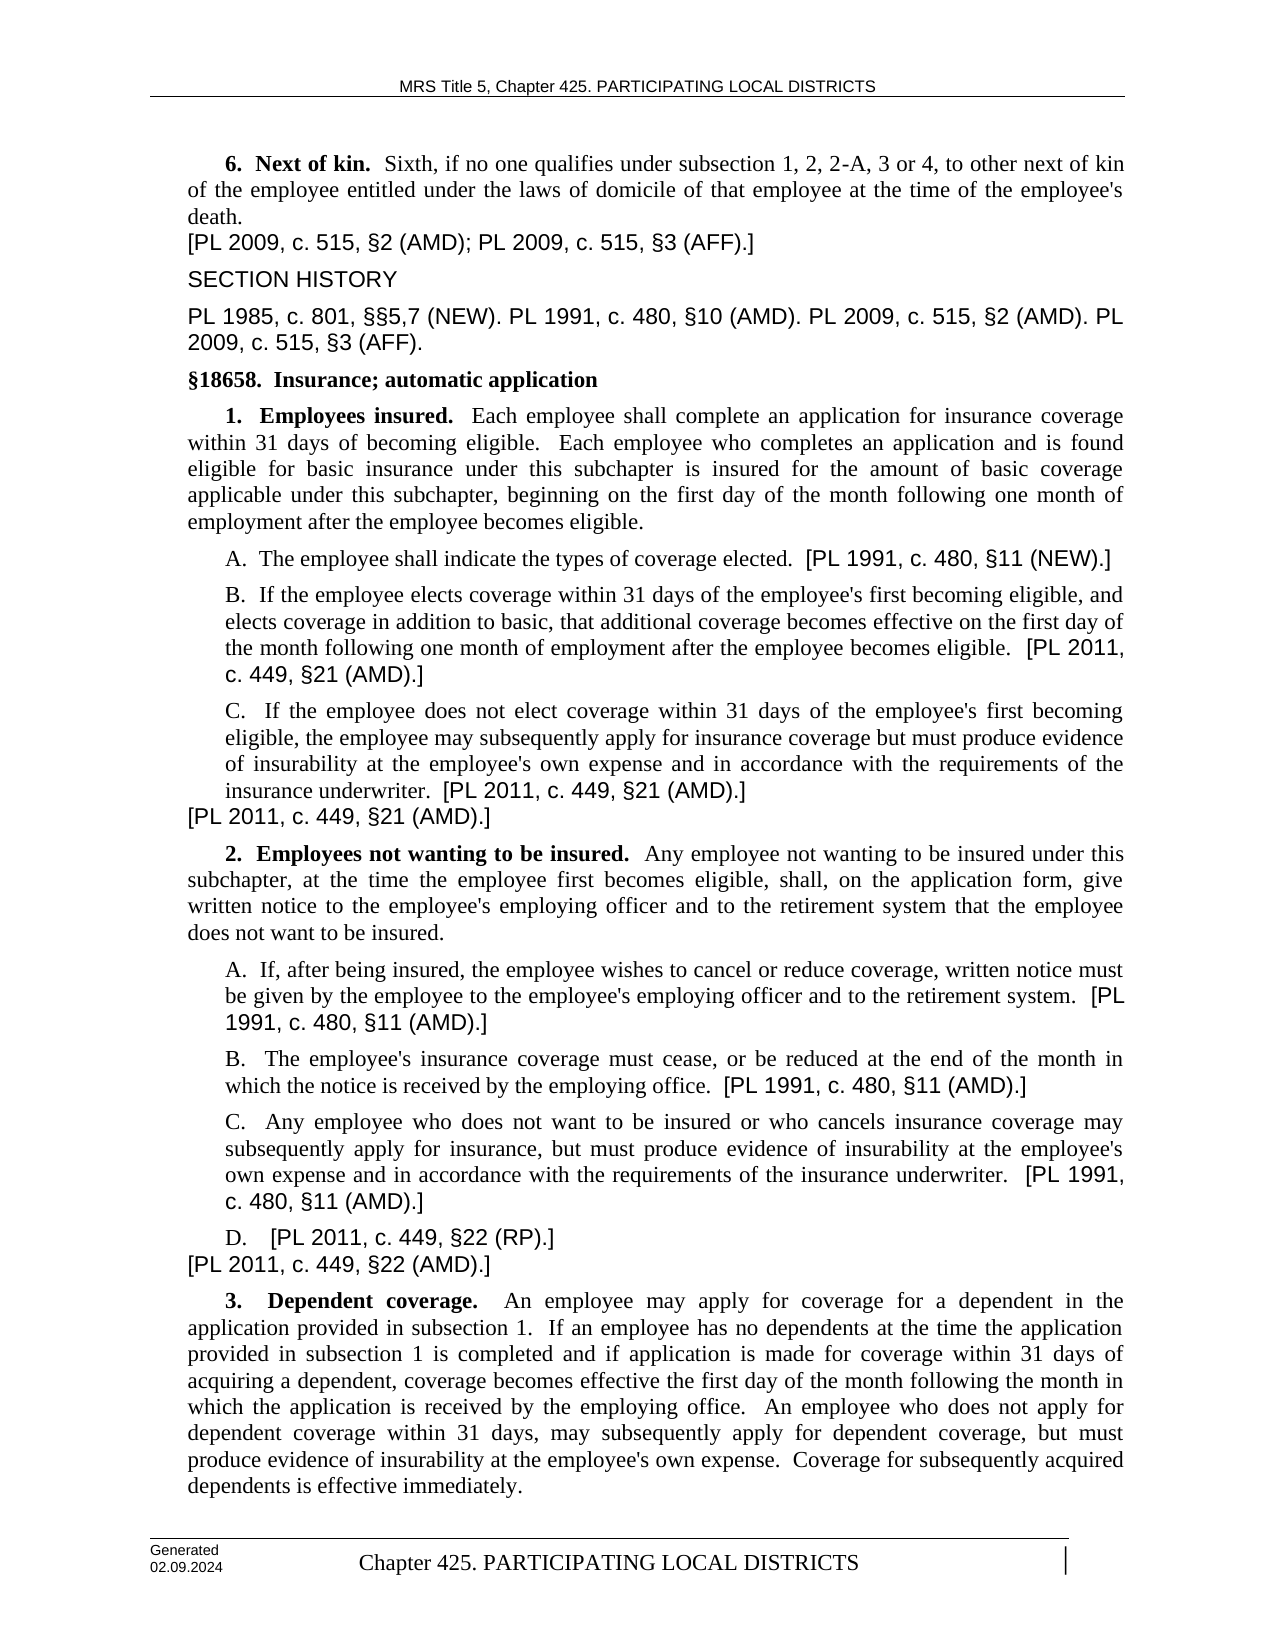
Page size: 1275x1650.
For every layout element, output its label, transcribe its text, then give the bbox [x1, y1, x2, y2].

text 3. Dependent coverage. An employee may apply for coverage for a dependent in the application provided in subsection 1. If an employee has no dependents at the time the application provided in subsection 1 is completed and if application is made for coverage within 31 days of acquiring a dependent, coverage becomes effective the first day of the month following the month in which the application is received by the employing office. An employee who does not apply for dependent coverage within 31 days, may subsequently apply for dependent coverage, but must produce evidence of insurability at the employee's own expense. Coverage for subsequently acquired dependents is effective immediately. [187, 1288, 1125, 1498]
text PL 1985, c. 801, §§5,7 (NEW). PL 1991, c. 480, §10 (AMD). PL 2009, c. 515, §2 (AMD). PL 2009, c. 515, §3 (AFF). [187, 303, 1125, 355]
text 1. Employees insured. Each employee shall complete an application for insurance coverage within 31 days of becoming eligible. Each employee who completes an application and is found eligible for basic insurance under this subchapter is insured for the amount of basic coverage applicable under this subchapter, beginning on the first day of the month following one month of employment after the employee becomes eligible. [187, 402, 1125, 534]
text B. If the employee elects coverage within 31 days of the employee's first becoming eligible, and elects coverage in addition to basic, that additional coverage becomes effective on the first day of the month following one month of employment after the employee becomes eligible. [PL 2011, c. 449, §21 (AMD).] [225, 582, 1125, 687]
text 2. Employees not wanting to be insured. Any employee not wanting to be insured under this subchapter, at the time the employee first becomes eligible, shall, on the application form, give written notice to the employee's employing officer and to the retirement system that the employee does not want to be insured. [187, 840, 1125, 945]
text [PL 2011, c. 449, §22 (AMD).] [187, 1251, 1125, 1277]
text [PL 2011, c. 449, §21 (AMD).] [187, 803, 1125, 829]
text SECTION HISTORY [187, 266, 1125, 292]
text [PL 2009, c. 515, §2 (AMD); PL 2009, c. 515, §3 (AFF).] [187, 229, 1125, 255]
text C. Any employee who does not want to be insured or who cancels insurance coverage may subsequently apply for insurance, but must produce evidence of insurability at the employee's own expense and in accordance with the requirements of the insurance underwriter. [PL 1991, c. 480, §11 (AMD).] [225, 1108, 1125, 1214]
text A. If, after being insured, the employee wishes to cancel or reduce coverage, written notice must be given by the employee to the employee's employing officer and to the retirement system. [PL 1991, c. 480, §11 (AMD).] [225, 956, 1125, 1035]
text C. If the employee does not elect coverage within 31 days of the employee's first becoming eligible, the employee may subsequently apply for insurance coverage but must produce evidence of insurability at the employee's own expense and in accordance with the requirements of the insurance underwriter. [PL 2011, c. 449, §21 (AMD).] [225, 697, 1125, 803]
text D. [PL 2011, c. 449, §22 (RP).] [225, 1224, 1125, 1251]
text B. The employee's insurance coverage must cease, or be reduced at the end of the month in which the notice is received by the employing office. [PL 1991, c. 480, §11 (AMD).] [225, 1045, 1125, 1098]
text §18658. Insurance; automatic application [187, 366, 1125, 392]
text 6. Next of kin. Sixth, if no one qualifies under subsection 1, 2, 2‑A, 3 or 4, to other next of kin of the employee entitled under the laws of domicile of that employee at the time of the employee's death. [187, 150, 1125, 229]
text A. The employee shall indicate the types of coverage elected. [PL 1991, c. 480, §11 (NEW).] [225, 545, 1125, 571]
